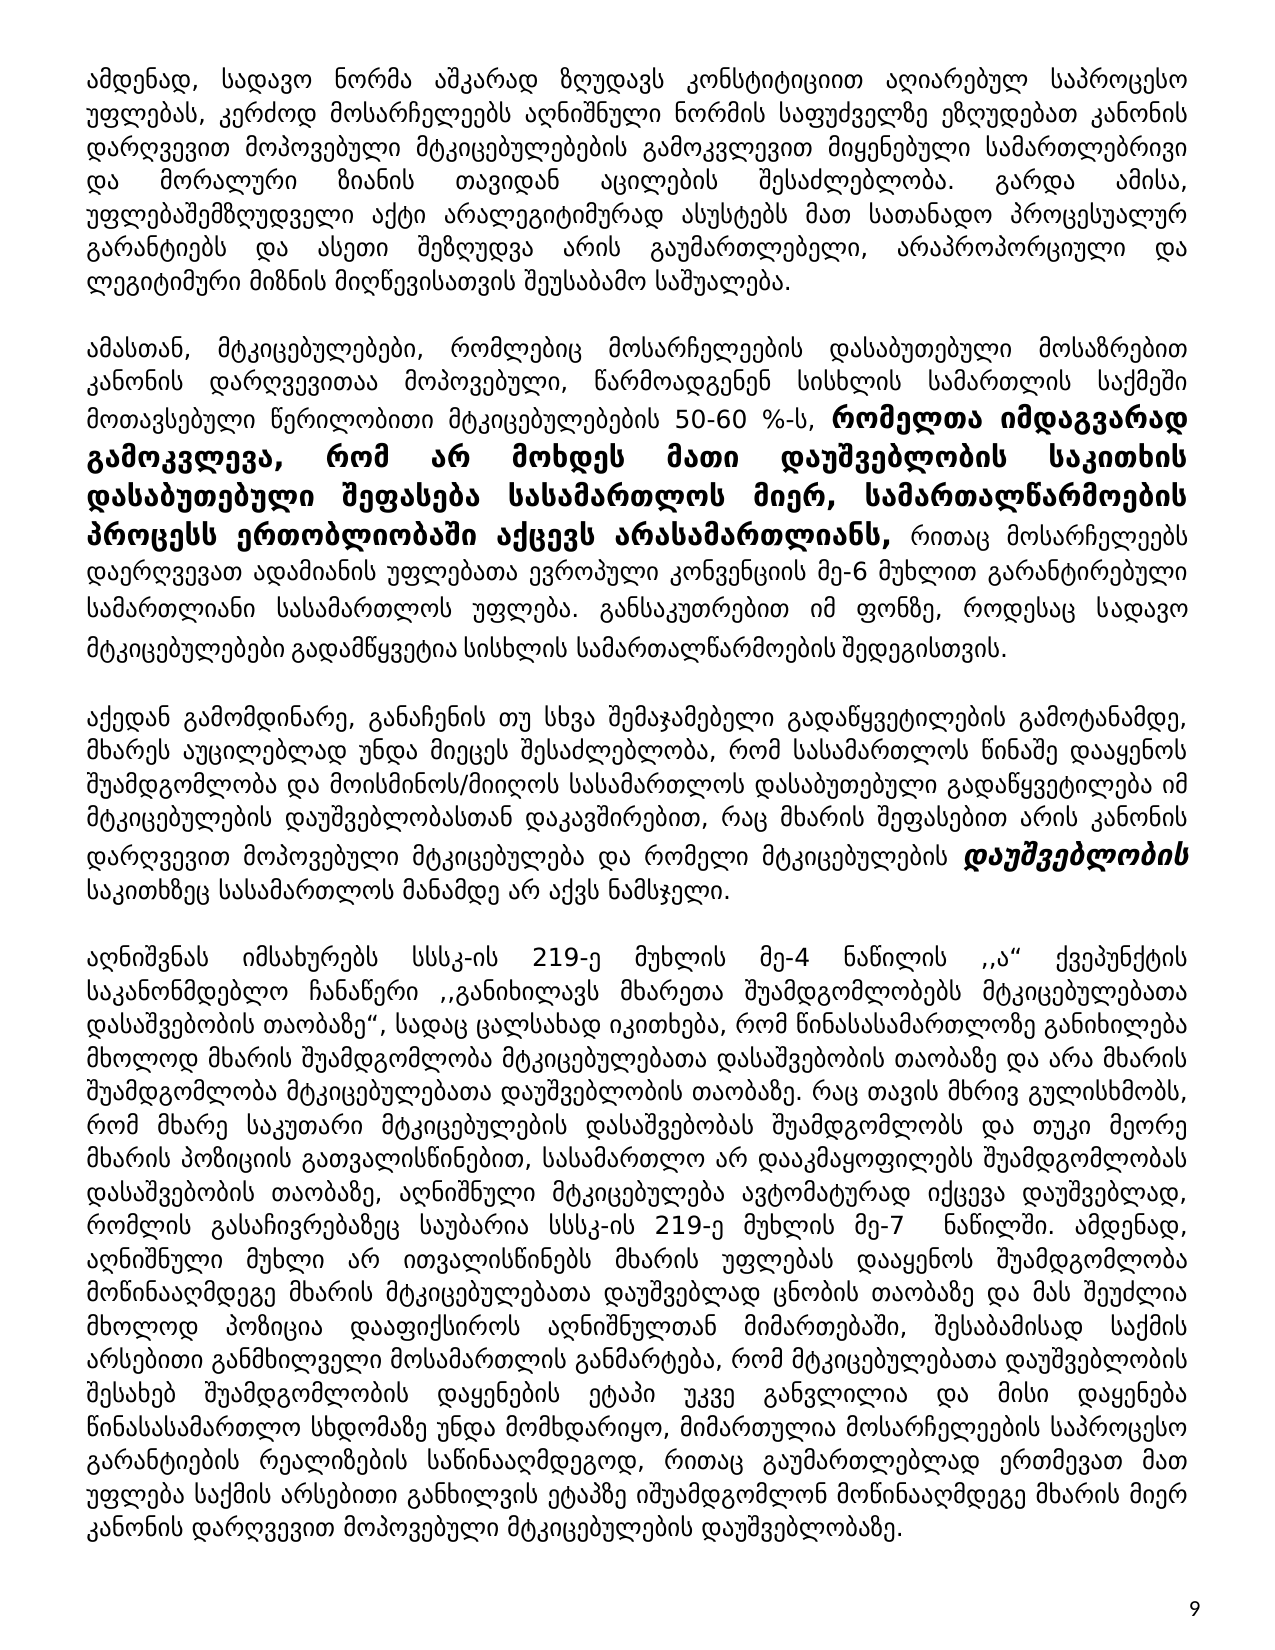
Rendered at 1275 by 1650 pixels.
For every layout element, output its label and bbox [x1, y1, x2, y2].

table_cell [75, 66, 1200, 1580]
